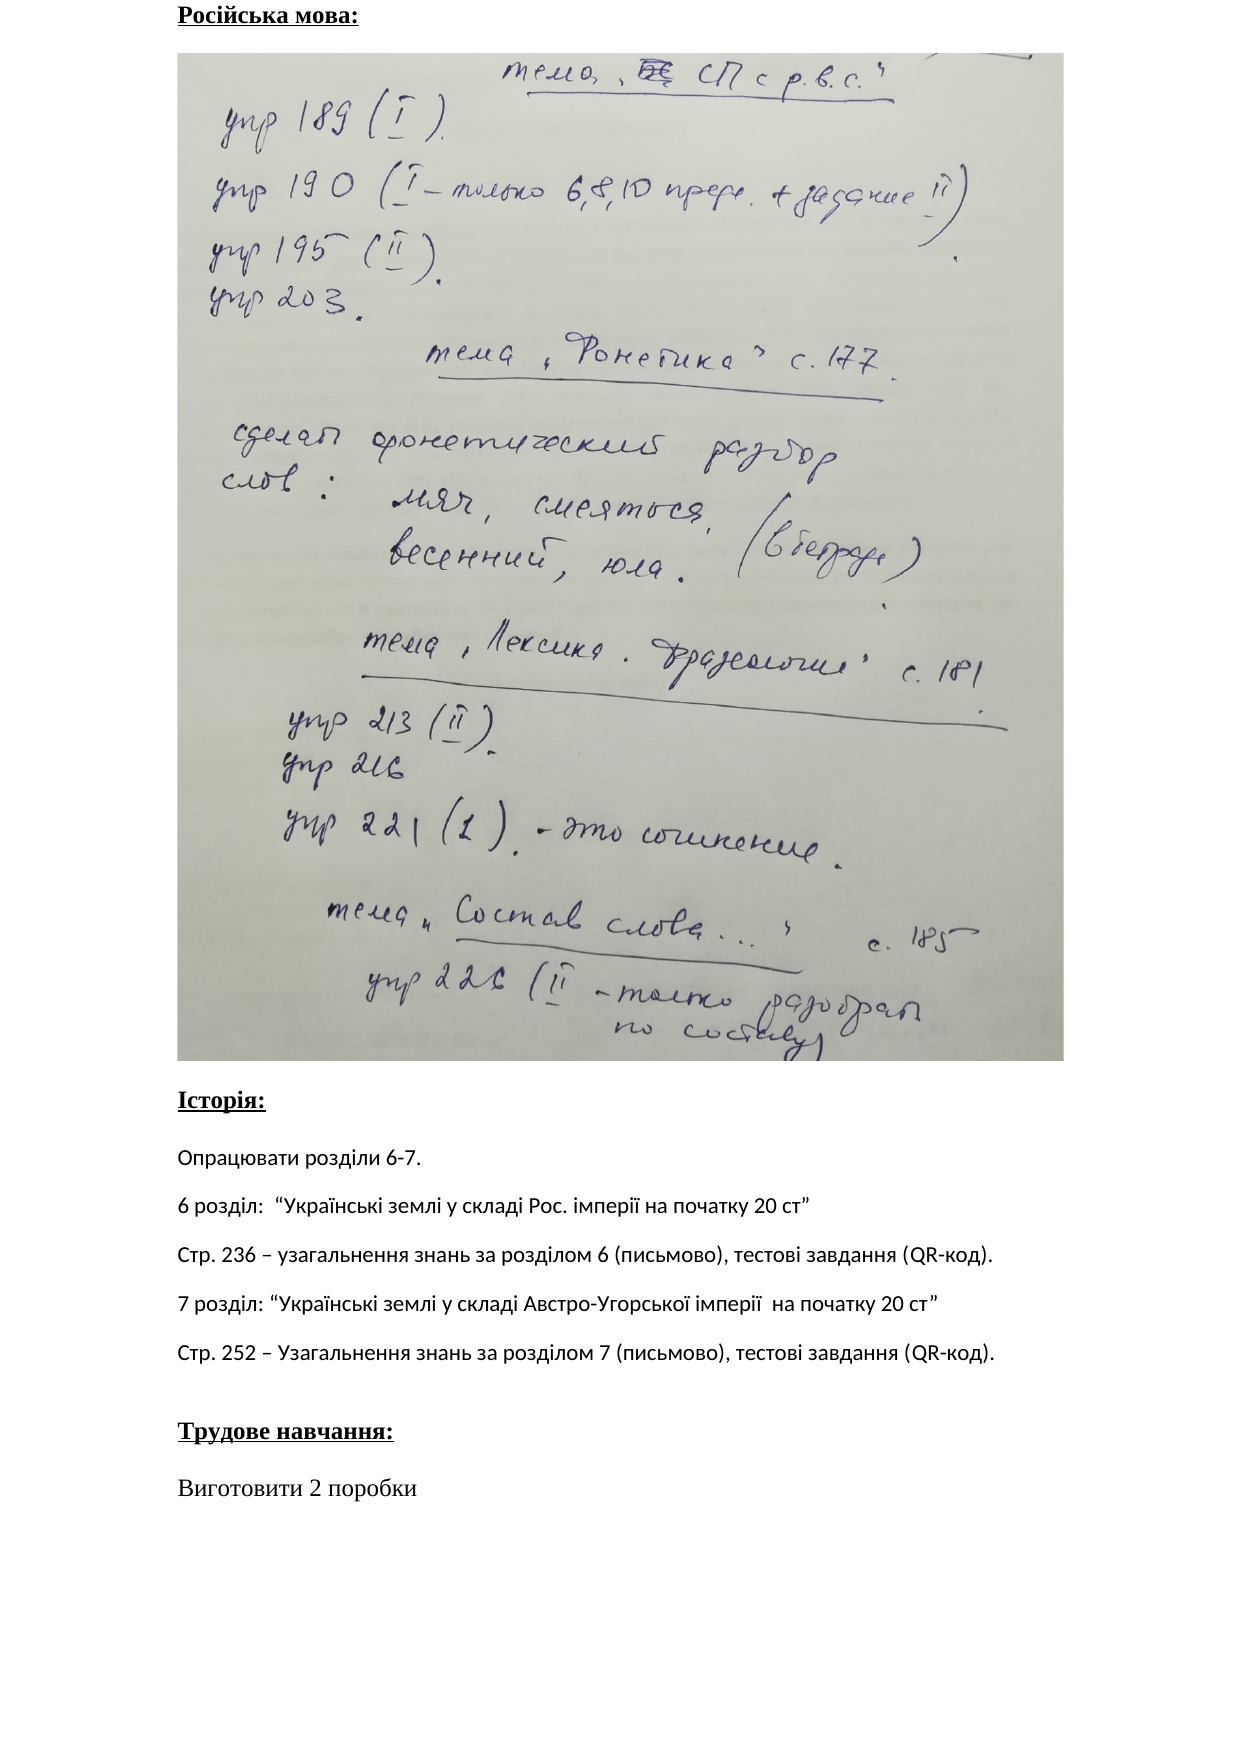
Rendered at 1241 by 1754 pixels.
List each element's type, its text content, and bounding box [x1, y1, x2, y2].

text Виготовити 2 поробки [177, 1473, 1152, 1502]
text Історія: [177, 1085, 1152, 1114]
text 7 розділ: “Українські землі у складі Австро-Угорської імперії на початку 20 ст” [177, 1289, 1152, 1317]
text Стр. 252 – Узагальнення знань за розділом 7 (письмово), тестові завдання (QR-код). [177, 1338, 1152, 1366]
text Трудове навчання: [177, 1416, 1152, 1444]
text Опрацювати розділи 6-7. [177, 1143, 1152, 1171]
text Російська мова: [177, 0, 1152, 29]
text 6 розділ: “Українські землі у складі Рос. імперії на початку 20 ст” [177, 1192, 1152, 1220]
picture [177, 53, 1064, 1061]
text Стр. 236 – узагальнення знань за розділом 6 (письмово), тестові завдання (QR-код). [177, 1241, 1152, 1268]
